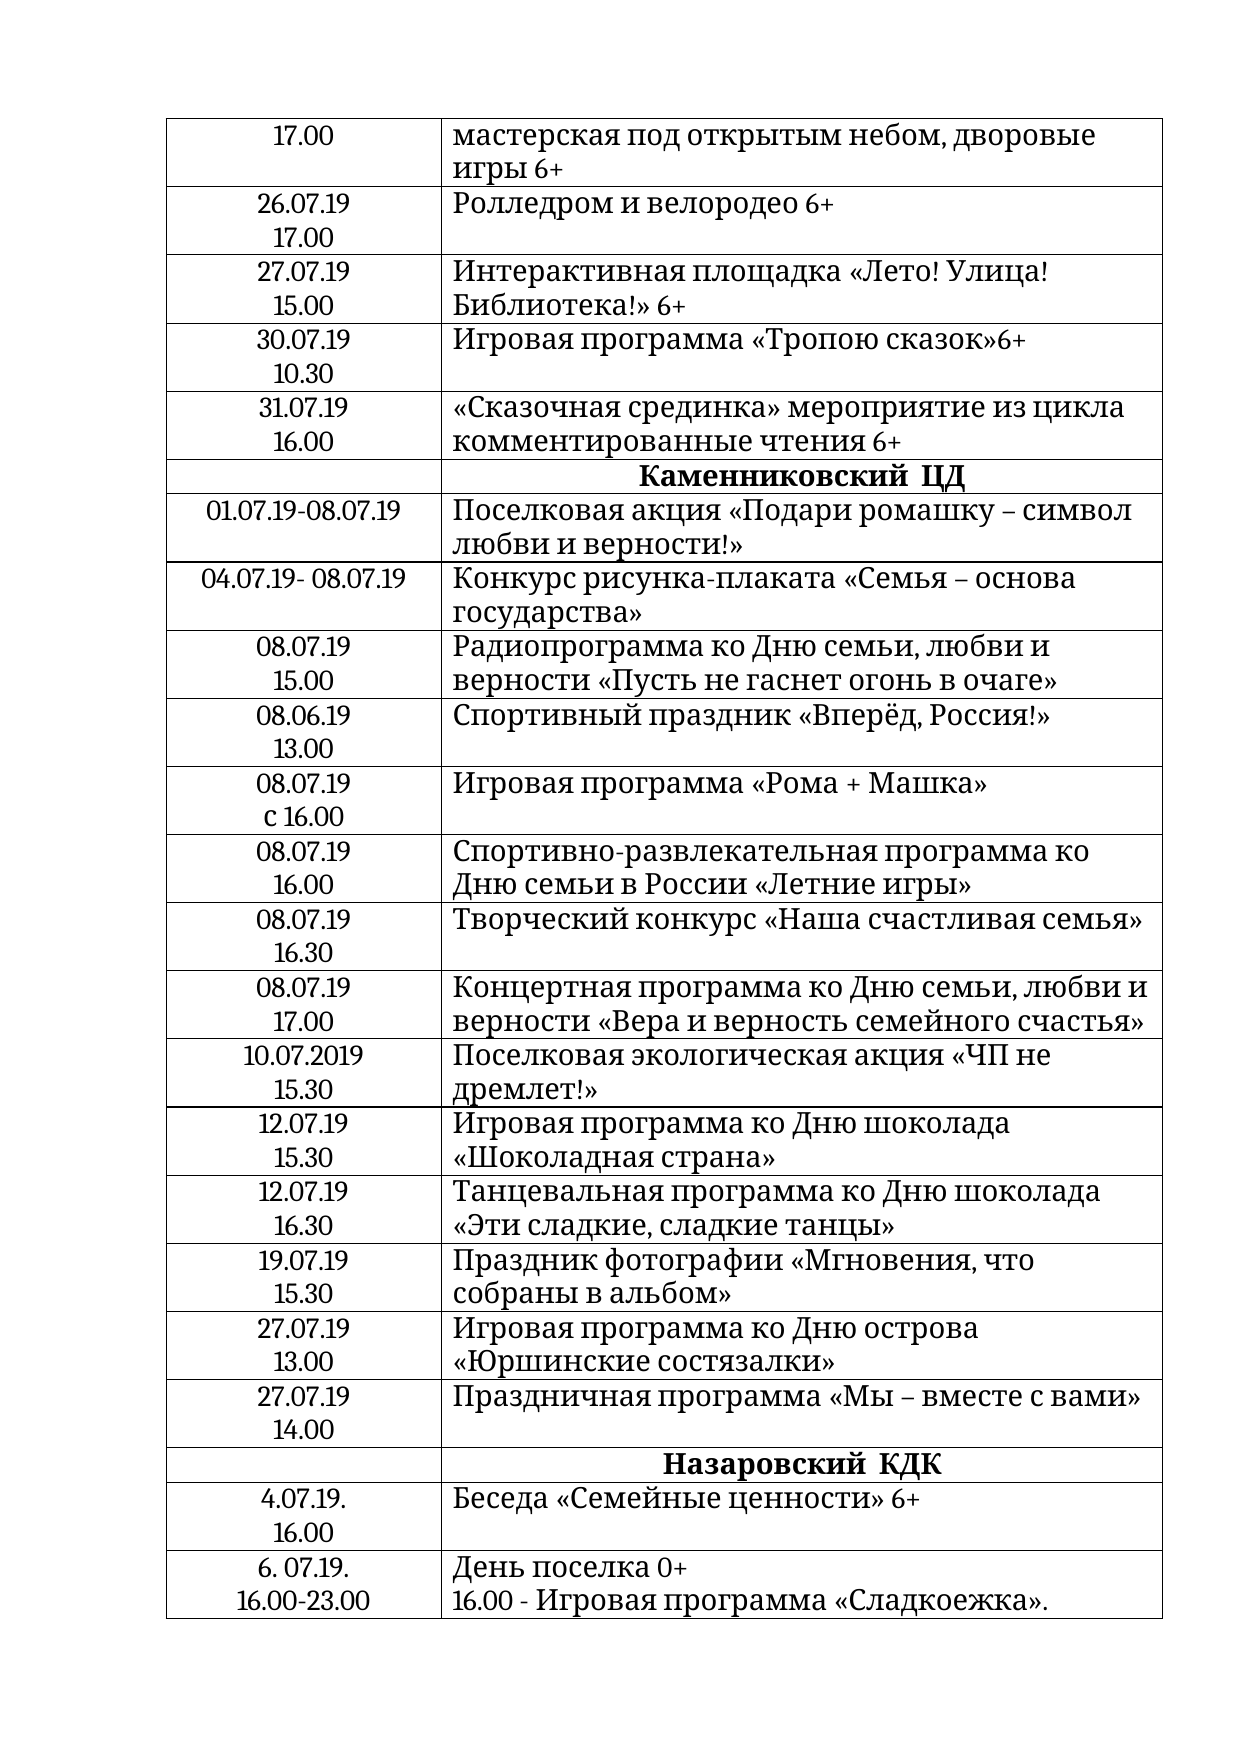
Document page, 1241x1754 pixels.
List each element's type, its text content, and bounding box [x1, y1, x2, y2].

table_cell 26.07.19 17.00 [167, 119, 441, 186]
table_cell Игровая программа ко Дню шоколада «Шоколадная страна» [442, 1108, 1162, 1174]
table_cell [167, 1551, 441, 1618]
table_cell 08.07.19 с 16.00 [167, 767, 441, 834]
table_cell 4.07.19. 16.00 [167, 1483, 441, 1550]
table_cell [442, 1551, 1162, 1618]
table_cell 26.07.19 17.00 [167, 187, 441, 254]
table_cell 27.07.19 15.00 [167, 255, 441, 322]
table_cell Каменниковский ЦД [442, 460, 1162, 493]
table_cell 12.07.19 16.30 [167, 1176, 441, 1243]
table_cell Ролледром и велородео 6+ [442, 187, 1162, 254]
table_cell 27.07.19 14.00 [167, 1380, 441, 1447]
table_cell Праздничная программа «Мы – вместе с вами» [442, 1380, 1162, 1447]
table_cell Поселковая экологическая акция «ЧП не дремлет!» [442, 1039, 1162, 1106]
table_cell Назаровский КДК [442, 1448, 1162, 1482]
table_cell Радиопрограмма ко Дню семьи, любви и верности «Пусть не гаснет огонь в очаге» [442, 631, 1162, 698]
table_cell Поселковая акция «Подари ромашку – символ любви и верности!» [442, 494, 1162, 561]
table_cell 12.07.19 15.30 [167, 1108, 441, 1174]
table_cell Концертная программа ко Дню семьи, любви и верности «Вера и верность семейного счастья» [442, 971, 1162, 1038]
table_cell 08.07.19 15.00 [167, 631, 441, 698]
table_cell Праздник фотографии «Мгновения, что собраны в альбом» [442, 1244, 1162, 1311]
table_cell Танцевальная программа ко Дню шоколада «Эти сладкие, сладкие танцы» [442, 1176, 1162, 1243]
table_cell 31.07.19 16.00 [167, 392, 441, 459]
table_cell Беседа «Семейные ценности» 6+ [442, 1483, 1162, 1550]
table_cell 27.07.19 13.00 [167, 1312, 441, 1379]
table_cell Игровая программа «Тропою сказок»6+ [442, 324, 1162, 391]
table_cell Спортивный праздник «Вперёд, Россия!» [442, 699, 1162, 766]
table_cell 01.07.19-08.07.19 [167, 494, 441, 561]
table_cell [442, 119, 1162, 186]
table_cell 08.06.19 13.00 [167, 699, 441, 766]
table_cell 04.07.19- 08.07.19 [167, 563, 441, 629]
table_cell 08.07.19 17.00 [167, 971, 441, 1038]
table_cell [167, 460, 441, 493]
table_cell Творческий конкурс «Наша счастливая семья» [442, 903, 1162, 970]
table_cell 08.07.19 16.30 [167, 903, 441, 970]
table_cell 30.07.19 10.30 [167, 324, 441, 391]
table_cell Конкурс рисунка-плаката «Семья – основа государства» [442, 563, 1162, 629]
table_cell Спортивно-развлекательная программа ко Дню семьи в России «Летние игры» [442, 835, 1162, 902]
table_cell 08.07.19 16.00 [167, 835, 441, 902]
table_cell [167, 1448, 441, 1482]
table_cell Игровая программа ко Дню острова «Юршинские состязалки» [442, 1312, 1162, 1379]
table_cell Игровая программа «Рома + Машка» [442, 767, 1162, 834]
table_cell 19.07.19 15.30 [167, 1244, 441, 1311]
table_cell «Сказочная срединка» мероприятие из цикла комментированные чтения 6+ [442, 392, 1162, 459]
table_cell Интерактивная площадка «Лето! Улица! Библиотека!» 6+ [442, 255, 1162, 322]
table_cell 10.07.2019 15.30 [167, 1039, 441, 1106]
